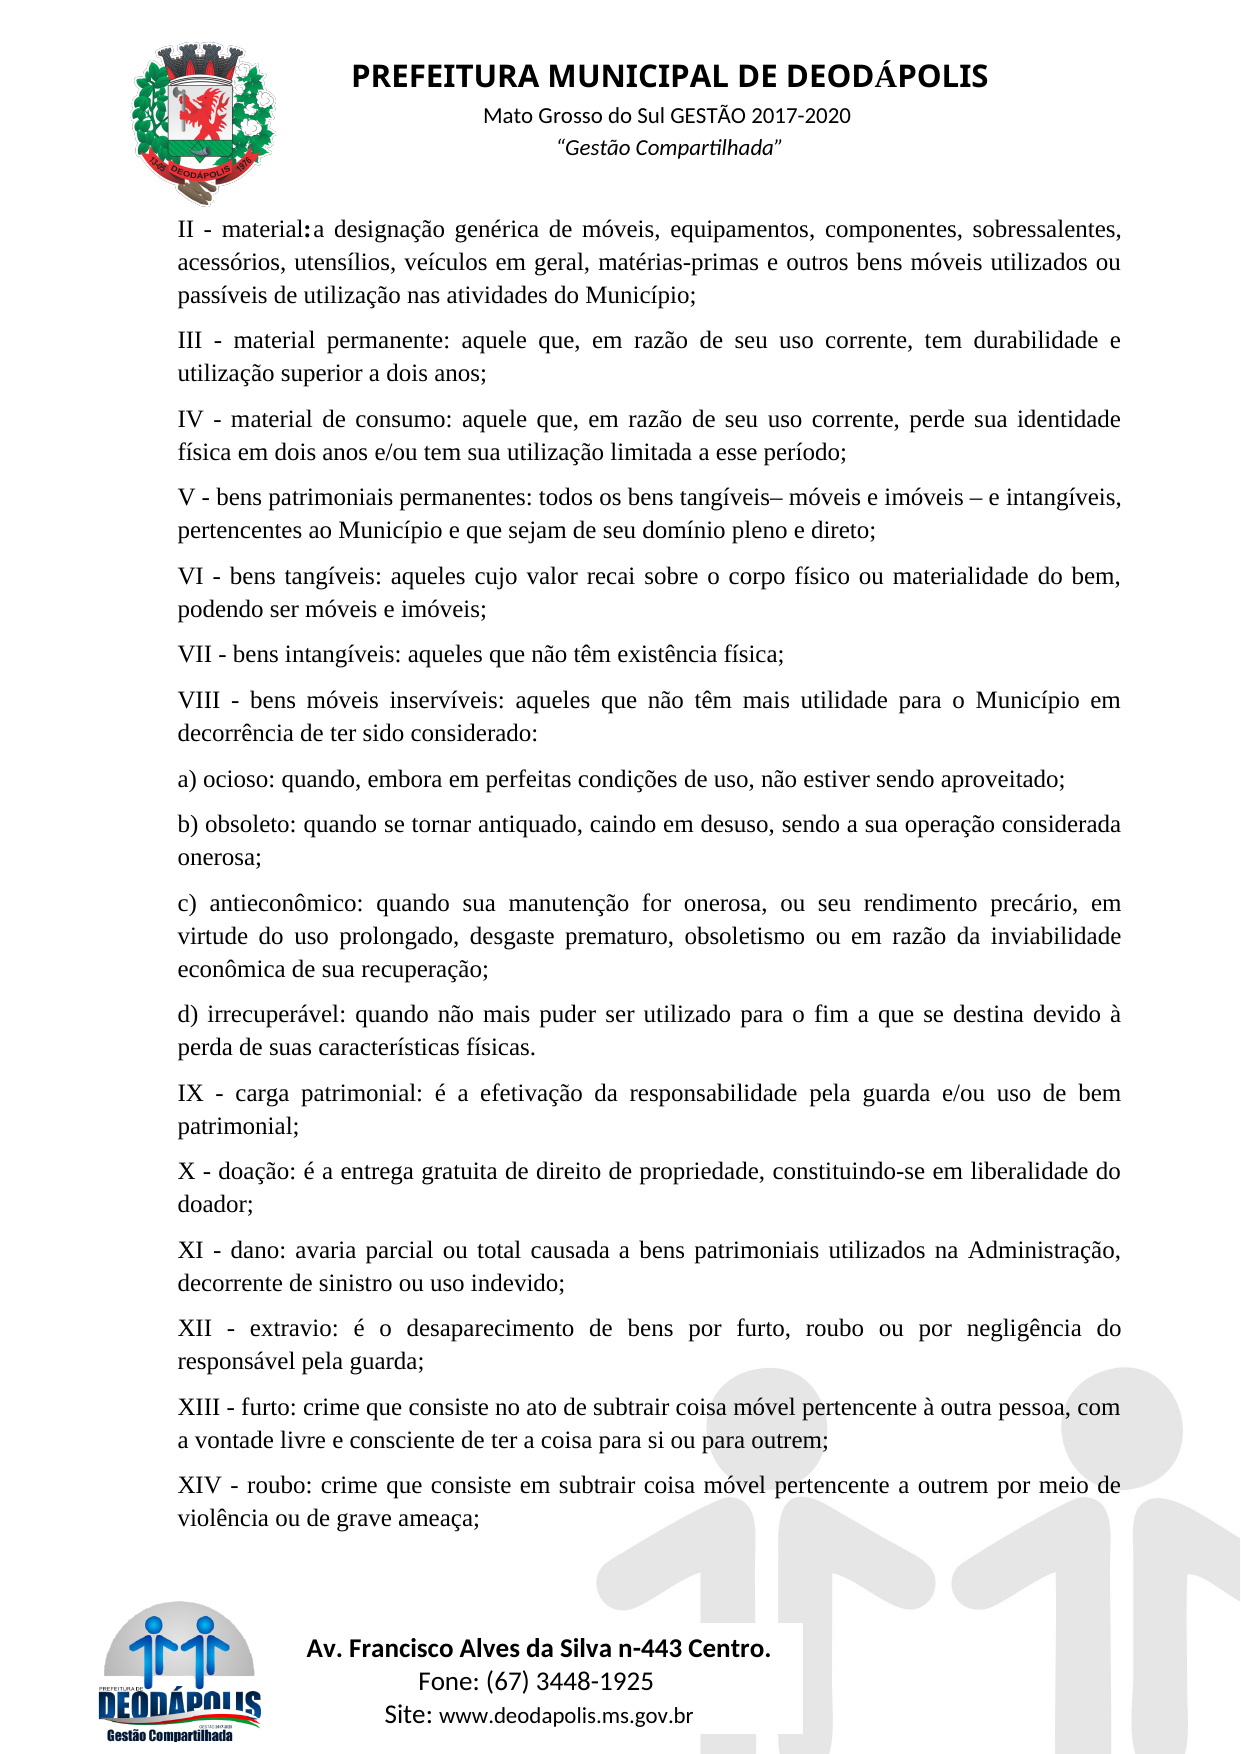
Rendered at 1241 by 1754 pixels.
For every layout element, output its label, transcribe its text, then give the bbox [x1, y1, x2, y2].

text III - material permanente: aquele que, em razão de seu uso corrente, tem durabilidade e utilização superior a dois anos; [177, 325, 1122, 387]
text X - doação: é a entrega gratuita de direito de propriedade, constituindo-se em liberalidade do doador; [177, 1156, 1122, 1218]
text IX - carga patrimonial: é a efetivação da responsabilidade pela guarda e/ou uso de bem patrimonial; [177, 1078, 1122, 1139]
text II - material׃ a designação genérica de móveis, equipamentos, componentes, sobressalentes, acessórios, utensílios, veículos em geral, matérias-primas e outros bens móveis utilizados ou passíveis de utilização nas atividades do Município; [177, 214, 1122, 309]
text IV - material de consumo: aquele que, em razão de seu uso corrente, perde sua identidade física em dois anos e/ou tem sua utilização limitada a esse período; [177, 404, 1122, 466]
text XIV - roubo: crime que consiste em subtrair coisa móvel pertencente a outrem por meio de violência ou de grave ameaça; [177, 1471, 1122, 1532]
text VI - bens tangíveis: aqueles cujo valor recai sobre o corpo físico ou materialidade do bem, podendo ser móveis e imóveis; [177, 561, 1122, 623]
text XIII - furto: crime que consiste no ato de subtrair coisa móvel pertencente à outra pessoa, com a vontade livre e consciente de ter a coisa para si ou para outrem; [177, 1392, 1122, 1454]
text VIII - bens móveis inservíveis: aqueles que não têm mais utilidade para o Município em decorrência de ter sido considerado: [177, 685, 1122, 747]
text V - bens patrimoniais permanentes: todos os bens tangíveis– móveis e imóveis – e intangíveis, pertencentes ao Município e que sejam de seu domínio pleno e direto; [177, 482, 1122, 544]
text VII - bens intangíveis: aqueles que não têm existência física; [177, 639, 1122, 668]
text a) ocioso: quando, embora em perfeitas condições de uso, não estiver sendo aproveitado; [177, 764, 1122, 792]
text d) irrecuperável: quando não mais puder ser utilizado para o fim a que se destina devido à perda de suas características físicas. [177, 999, 1122, 1061]
picture [0, 33, 1241, 1754]
text XII - extravio: é o desaparecimento de bens por furto, roubo ou por negligência do responsável pela guarda; [177, 1313, 1122, 1375]
text c) antieconômico: quando sua manutenção for onerosa, ou seu rendimento precário, em virtude do uso prolongado, desgaste prematuro, obsoletismo ou em razão da inviabilidade econômica de sua recuperação; [177, 888, 1122, 982]
text XI - dano: avaria parcial ou total causada a bens patrimoniais utilizados na Administração, decorrente de sinistro ou uso indevido; [177, 1235, 1122, 1297]
text b) obsoleto: quando se tornar antiquado, caindo em desuso, sendo a sua operação considerada onerosa; [177, 809, 1122, 871]
